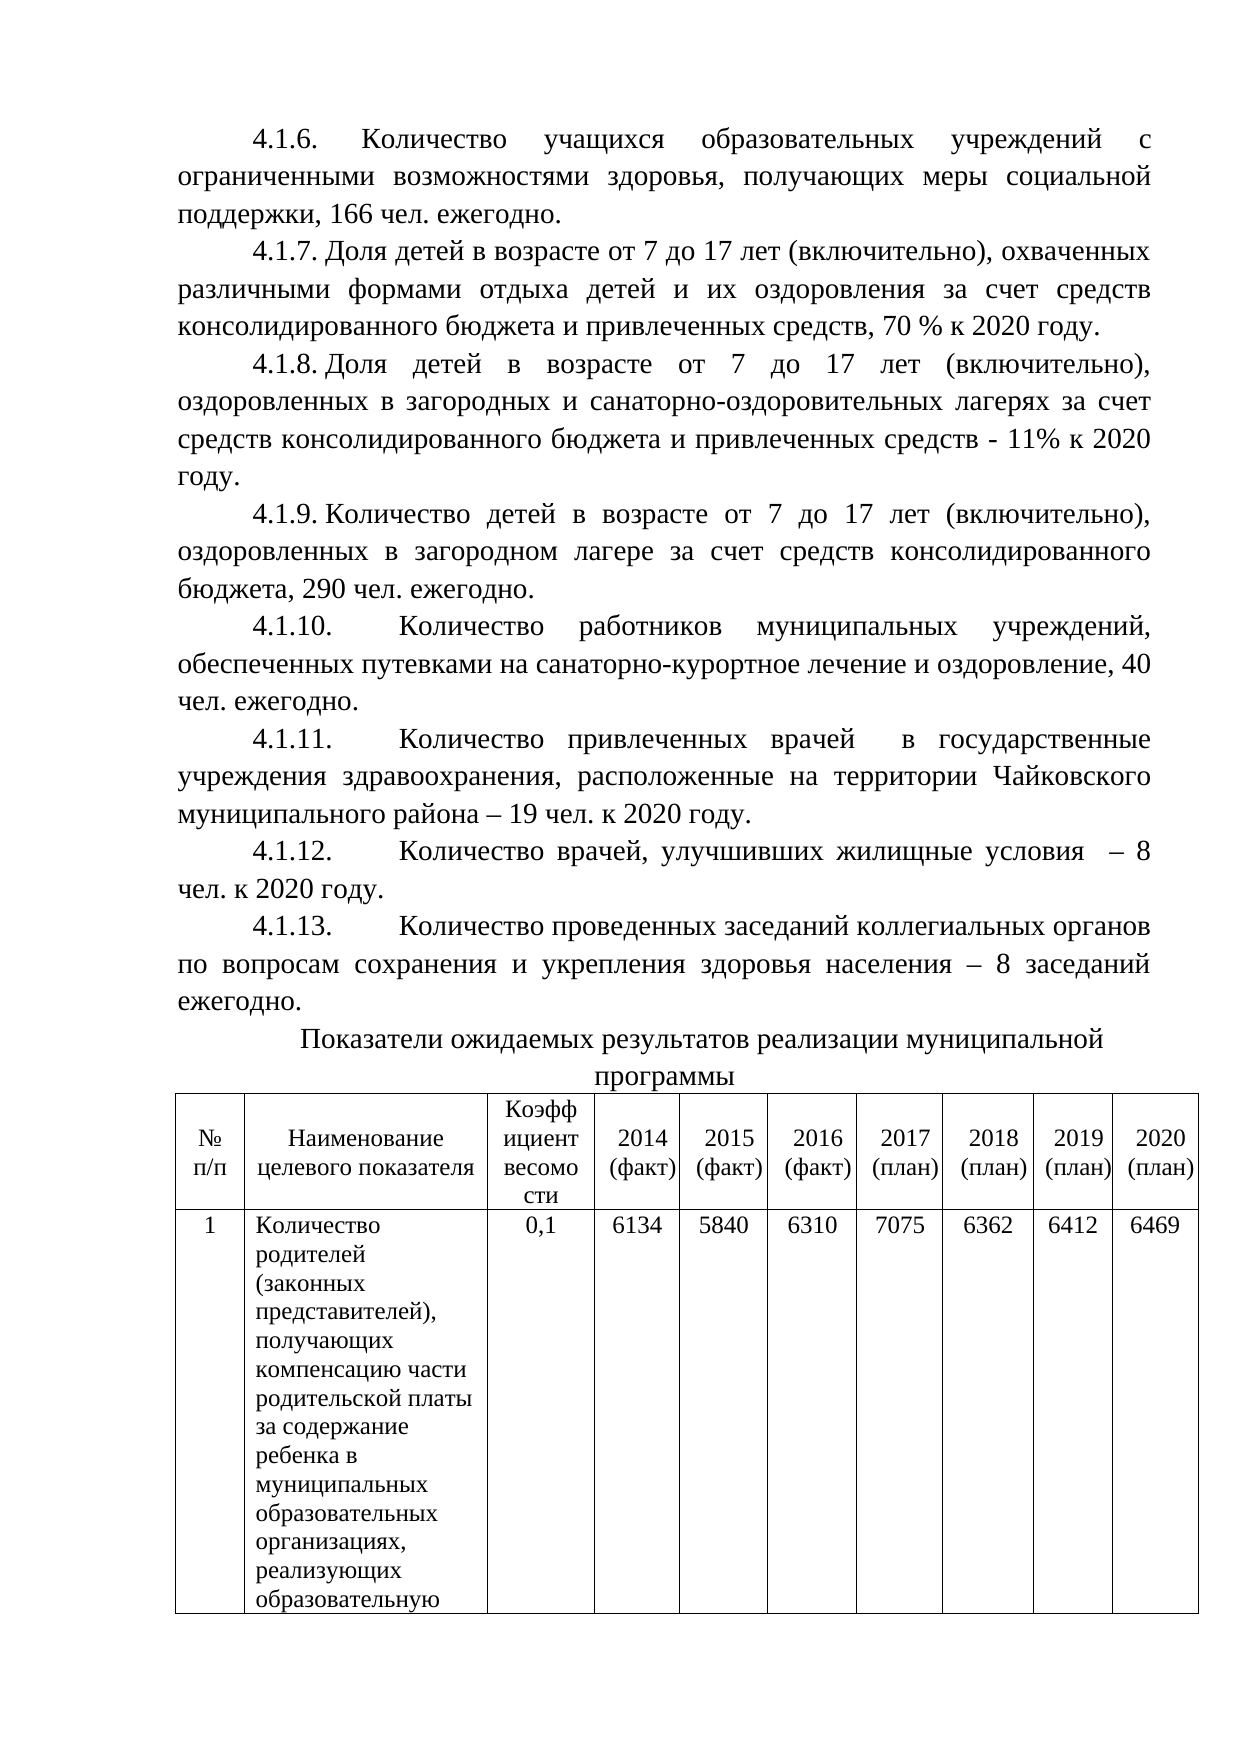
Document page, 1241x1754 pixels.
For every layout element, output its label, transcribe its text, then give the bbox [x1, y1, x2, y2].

table_header 2017 (план) [857, 1094, 942, 1209]
table_header 2020 (план) [1113, 1094, 1198, 1209]
list Количество работников муниципальных учреждений, обеспеченных путевками на санаторно-курортное лечение и оздоровление, 40 чел. ежегодно. [177, 606, 1152, 718]
table_header 2019 (план) [1034, 1094, 1112, 1209]
table_header 2016 (факт) [768, 1094, 856, 1209]
table_header 2018 (план) [943, 1094, 1033, 1209]
table_cell 6469 [1113, 1210, 1198, 1613]
table_cell 5840 [680, 1210, 767, 1613]
list Количество привлеченных врачей в государственные учреждения здравоохранения, расположенные на территории Чайковского муниципального района – 19 чел. к 2020 году. [177, 718, 1152, 831]
table_cell 6310 [768, 1210, 856, 1613]
table_header 2014 (факт) [595, 1094, 679, 1209]
table_header Коэффициент весомости [488, 1094, 594, 1209]
list Количество детей в возрасте от 7 до 17 лет (включительно), оздоровленных в загородном лагере за счет средств консолидированного бюджета, 290 чел. ежегодно. [177, 493, 1152, 606]
table_cell 6362 [943, 1210, 1033, 1613]
text Показатели ожидаемых результатов реализации муниципальной программы [177, 1018, 1152, 1093]
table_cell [245, 1210, 487, 1613]
list Количество врачей, улучшивших жилищные условия – 8 чел. к 2020 году. [177, 831, 1152, 906]
table_cell 0,1 [488, 1210, 594, 1613]
table_header № п/п [176, 1094, 244, 1209]
list Количество учащихся образовательных учреждений с ограниченными возможностями здоровья, получающих меры социальной поддержки, 166 чел. ежегодно. [177, 118, 1152, 231]
list Доля детей в возрасте от 7 до 17 лет (включительно), оздоровленных в загородных и санаторно-оздоровительных лагерях за счет средств консолидированного бюджета и привлеченных средств - 11% к 2020 году. [177, 343, 1152, 493]
table_cell 6412 [1034, 1210, 1112, 1613]
table_header 2015 (факт) [680, 1094, 767, 1209]
list Количество проведенных заседаний коллегиальных органов по вопросам сохранения и укрепления здоровья населения – 8 заседаний ежегодно. [177, 906, 1152, 1018]
table_header Наименование целевого показателя [245, 1094, 487, 1209]
table_cell 1 [176, 1210, 244, 1613]
table_cell 6134 [595, 1210, 679, 1613]
list Доля детей в возрасте от 7 до 17 лет (включительно), охваченных различными формами отдыха детей и их оздоровления за счет средств консолидированного бюджета и привлеченных средств, 70 % к 2020 году. [177, 231, 1152, 343]
table_cell 7075 [857, 1210, 942, 1613]
